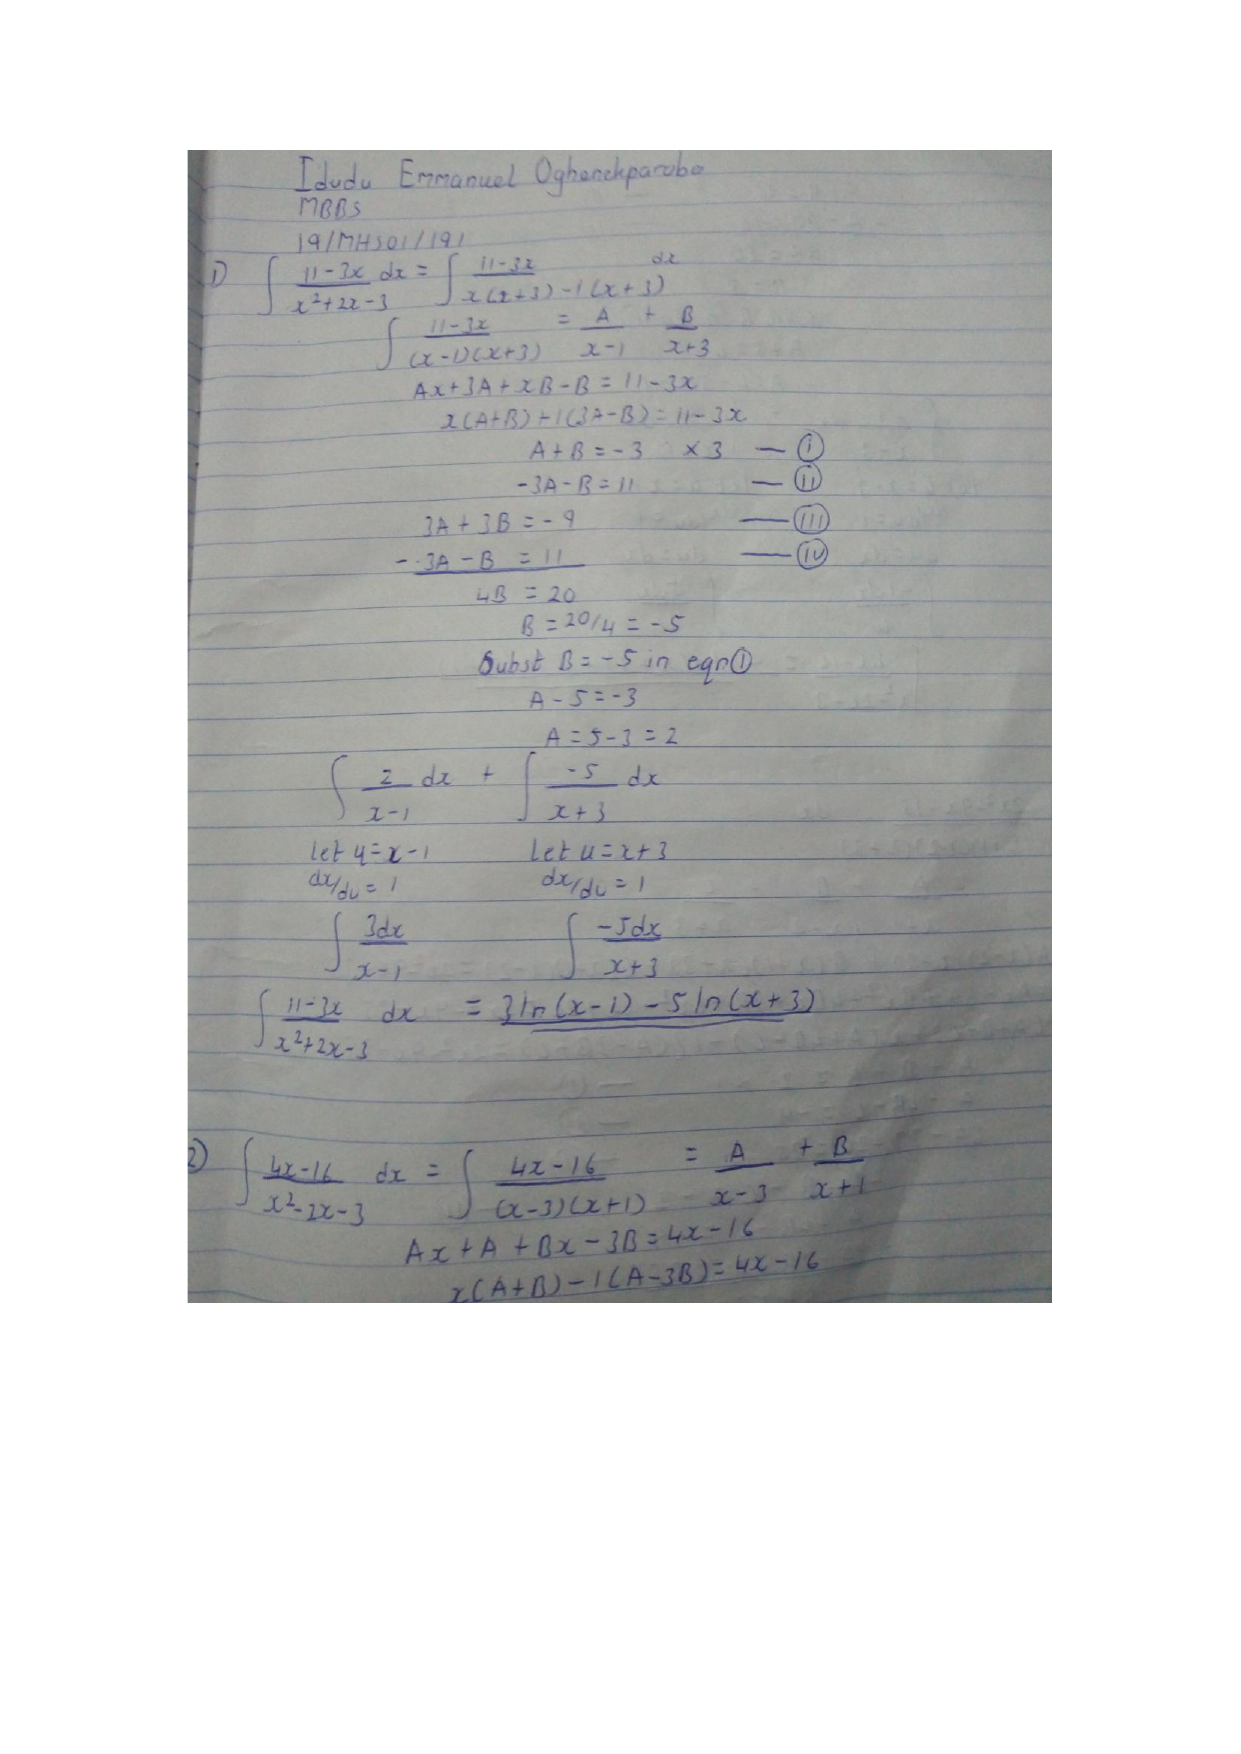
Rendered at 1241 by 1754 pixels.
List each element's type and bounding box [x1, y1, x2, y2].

picture [187, 150, 1052, 1303]
